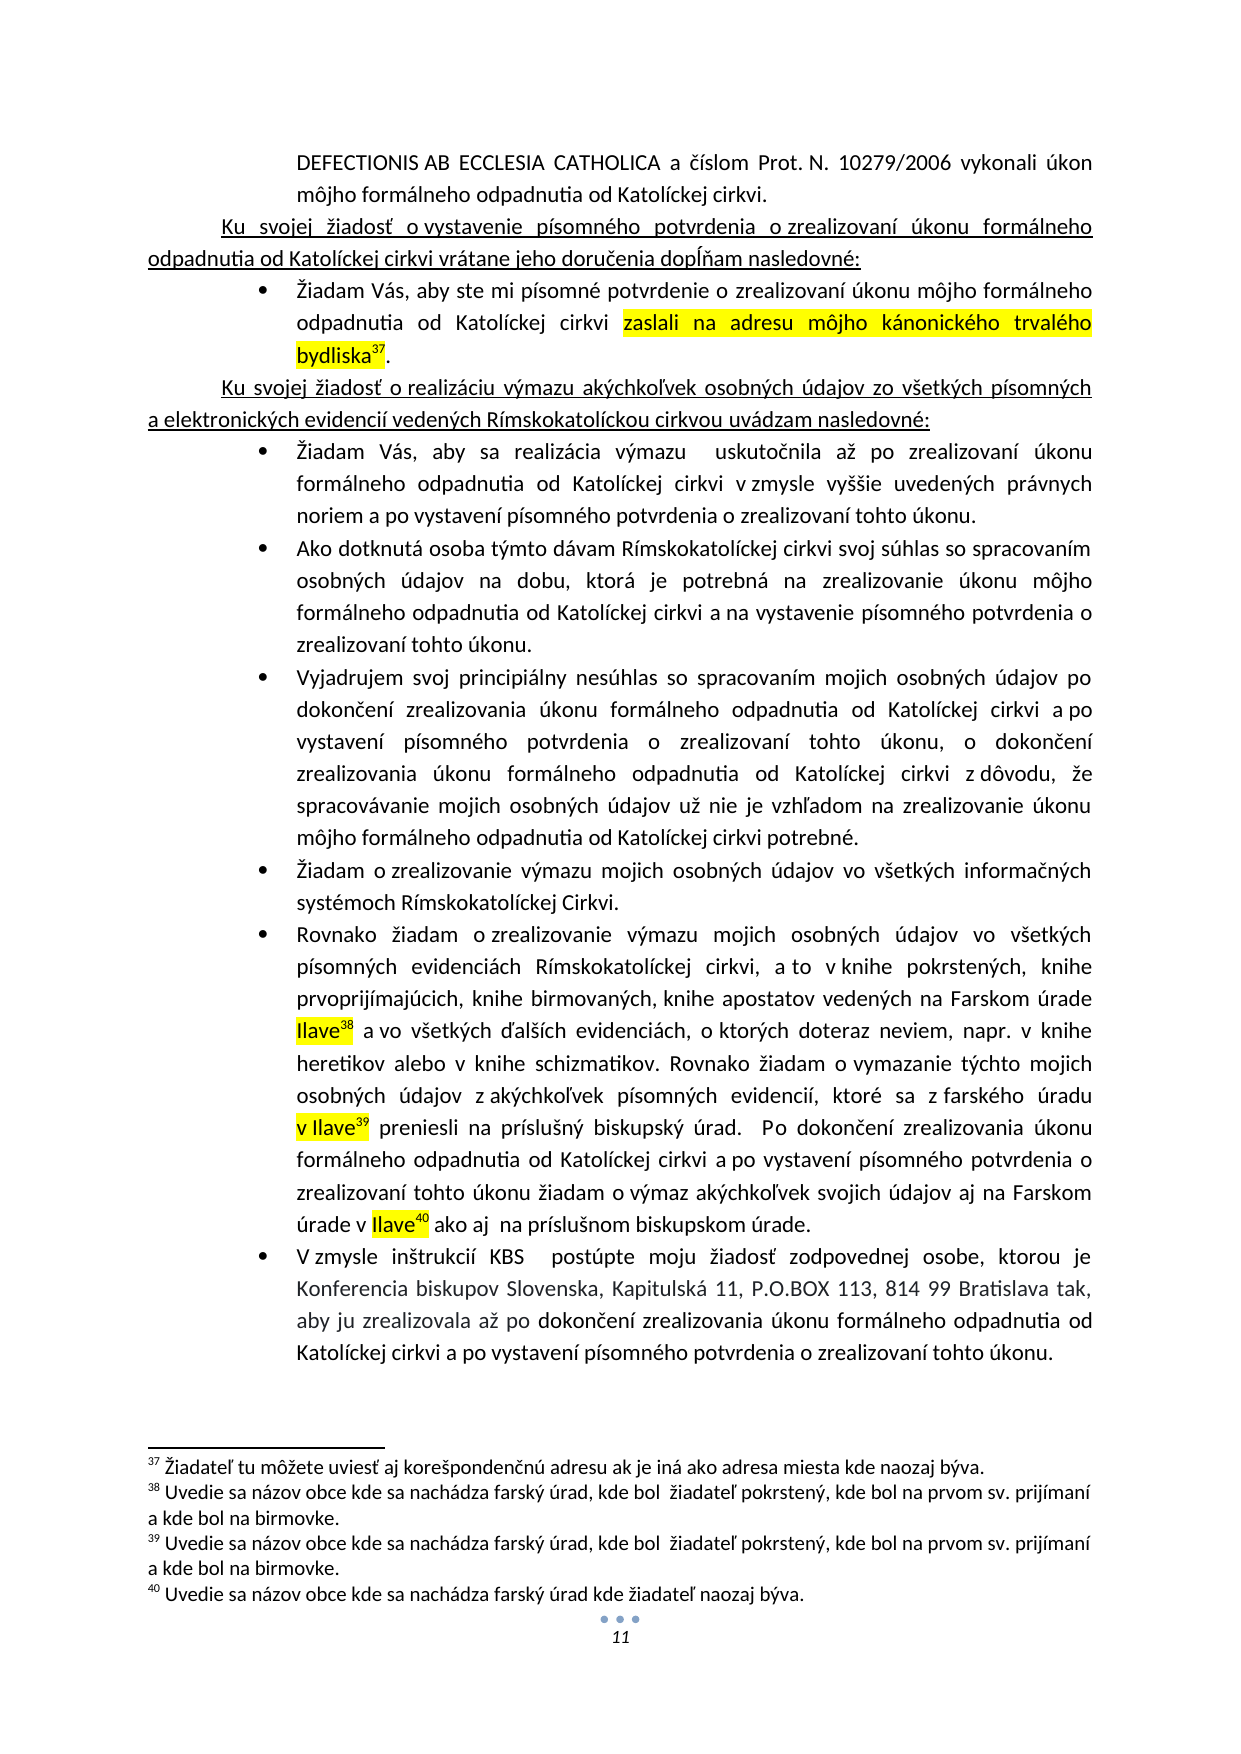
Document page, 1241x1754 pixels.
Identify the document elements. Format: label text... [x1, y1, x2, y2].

text Ku svojej žiadosť o realizáciu výmazu akýchkoľvek osobných údajov zo všetkých písomných a elektronických evidencií vedených Rímskokatolíckou cirkvou uvádzam nasledovné: [148, 373, 1093, 433]
list Žiadam Vás, aby sa realizácia výmazu uskutočnila až po zrealizovaní úkonu formálneho odpadnutia od Katolíckej cirkvi v zmysle vyššie uvedených právnych noriem a po vystavení písomného potvrdenia o zrealizovaní tohto úkonu. [259, 437, 1093, 530]
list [259, 148, 1093, 208]
text Ku svojej žiadosť o vystavenie písomného potvrdenia o zrealizovaní úkonu formálneho odpadnutia od Katolíckej cirkvi vrátane jeho doručenia dopĺňam nasledovné: [148, 212, 1093, 272]
list Vyjadrujem svoj principiálny nesúhlas so spracovaním mojich osobných údajov po dokončení zrealizovania úkonu formálneho odpadnutia od Katolíckej cirkvi a po vystavení písomného potvrdenia o zrealizovaní tohto úkonu, o dokončení zrealizovania úkonu formálneho odpadnutia od Katolíckej cirkvi z dôvodu, že spracovávanie mojich osobných údajov už nie je vzhľadom na zrealizovanie úkonu môjho formálneho odpadnutia od Katolíckej cirkvi potrebné. [259, 663, 1093, 852]
list Žiadam Vás, aby ste mi písomné potvrdenie o zrealizovaní úkonu môjho formálneho odpadnutia od Katolíckej cirkvi zaslali na adresu môjho kánonického trvalého bydliska. [259, 276, 1093, 369]
list Žiadam o zrealizovanie výmazu mojich osobných údajov vo všetkých informačných systémoch Rímskokatolíckej Cirkvi. [259, 856, 1093, 916]
list Ako dotknutá osoba týmto dávam Rímskokatolíckej cirkvi svoj súhlas so spracovaním osobných údajov na dobu, ktorá je potrebná na zrealizovanie úkonu môjho formálneho odpadnutia od Katolíckej cirkvi a na vystavenie písomného potvrdenia o zrealizovaní tohto úkonu. [259, 534, 1093, 658]
list Rovnako žiadam o zrealizovanie výmazu mojich osobných údajov vo všetkých písomných evidenciách Rímskokatolíckej cirkvi, a to v knihe pokrstených, knihe prvoprijímajúcich, knihe birmovaných, knihe apostatov vedených na Farskom úrade Ilave a vo všetkých ďalších evidenciách, o ktorých doteraz neviem, napr. v knihe heretikov alebo v knihe schizmatikov. Rovnako žiadam o vymazanie týchto mojich osobných údajov z akýchkoľvek písomných evidencií, ktoré sa z farského úradu v Ilave preniesli na príslušný biskupský úrad. Po dokončení zrealizovania úkonu formálneho odpadnutia od Katolíckej cirkvi a po vystavení písomného potvrdenia o zrealizovaní tohto úkonu žiadam o výmaz akýchkoľvek svojich údajov aj na Farskom úrade v Ilave ako aj na príslušnom biskupskom úrade. [259, 920, 1093, 1238]
list V zmysle inštrukcií KBS postúpte moju žiadosť zodpovednej osobe, ktorou je Konferencia biskupov Slovenska, Kapitulská 11, P.O.BOX 113, 814 99 Bratislava tak, aby ju zrealizovala až po dokončení zrealizovania úkonu formálneho odpadnutia od Katolíckej cirkvi a po vystavení písomného potvrdenia o zrealizovaní tohto úkonu. [259, 1242, 1093, 1367]
